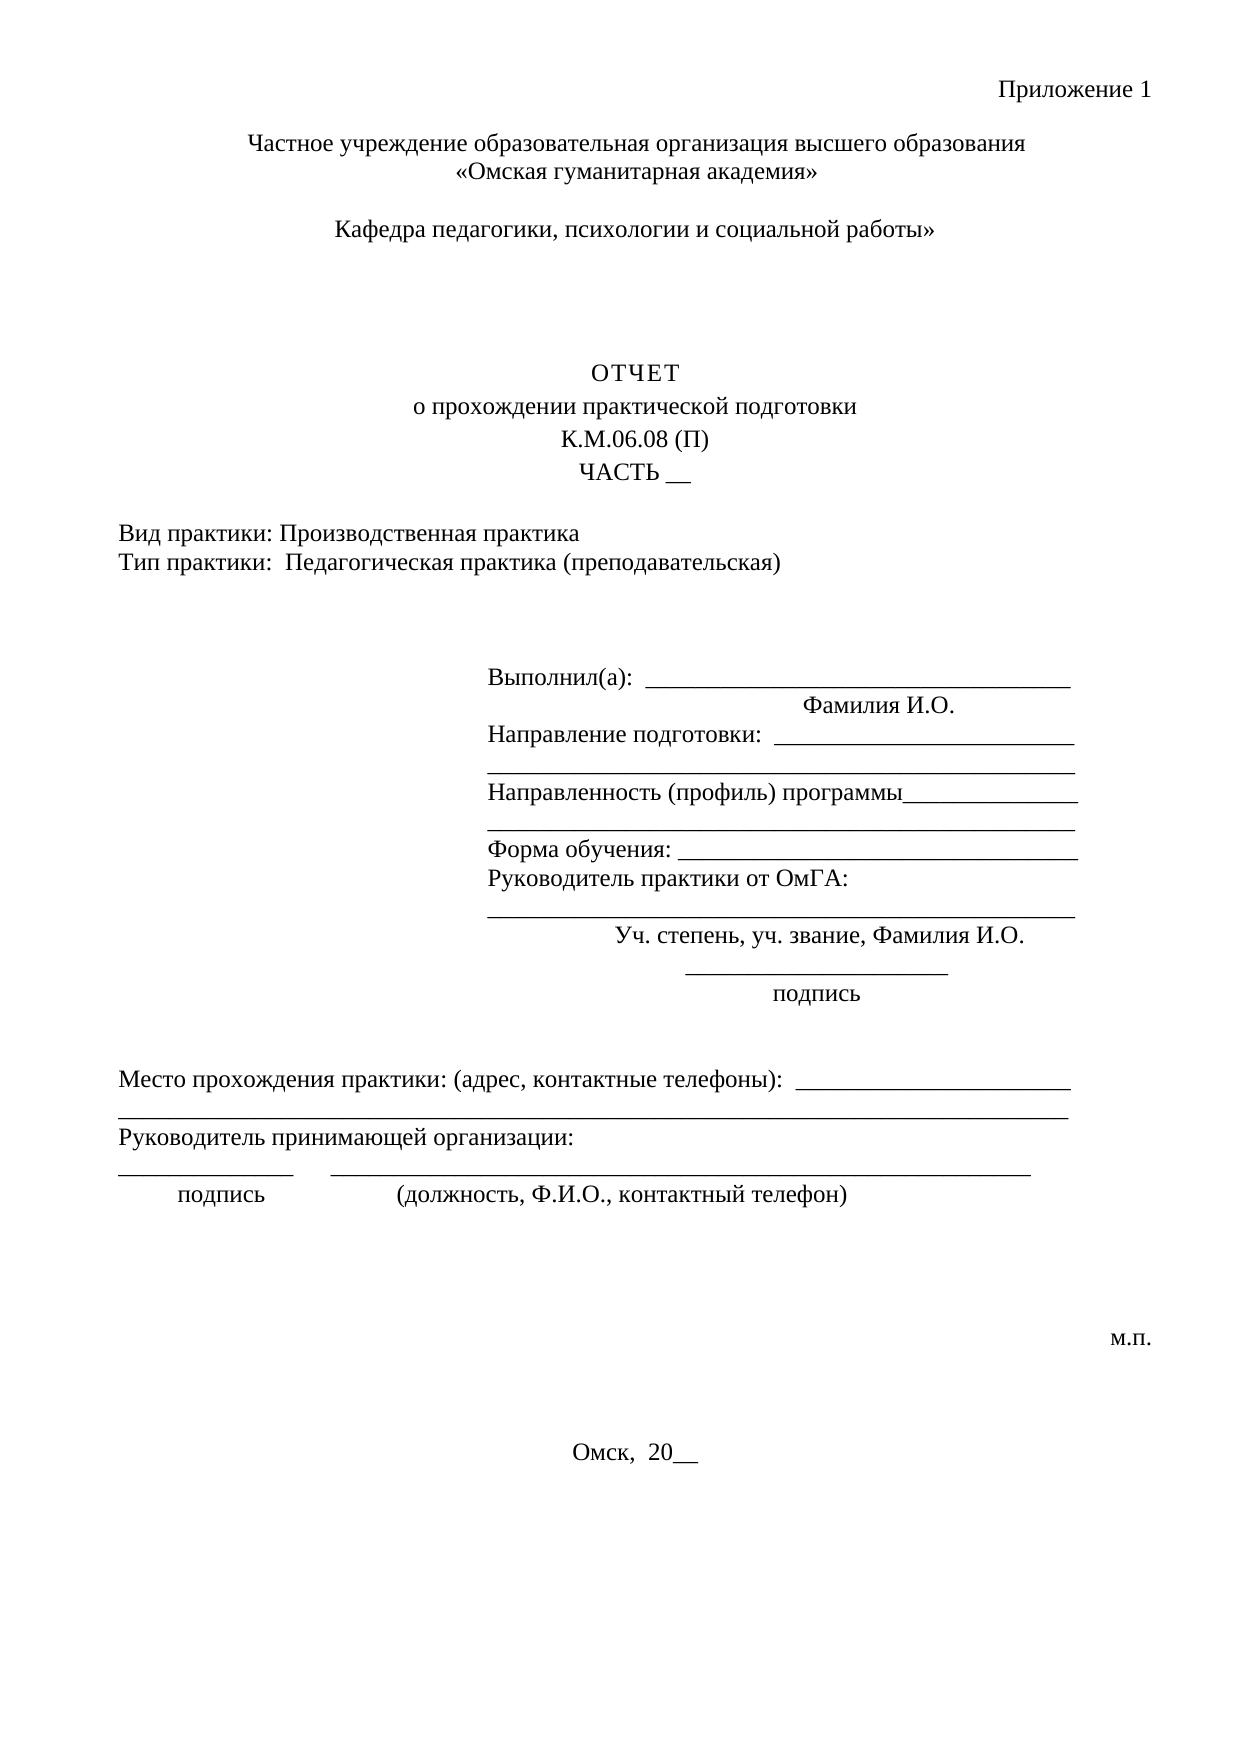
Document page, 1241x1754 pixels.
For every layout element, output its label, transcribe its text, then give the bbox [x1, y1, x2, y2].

text Уч. степень, уч. звание, Фамилия И.О. [487, 920, 1152, 949]
text _______________________________________________ [487, 748, 1152, 777]
text ______________ ________________________________________________________ [118, 1150, 1152, 1179]
text Кафедра педагогики, психологии и социальной работы» [118, 214, 1152, 243]
text м.п. [177, 1322, 1152, 1351]
text Выполнил(а): __________________________________ [487, 662, 1152, 690]
text Место прохождения практики: (адрес, контактные телефоны): ______________________ [118, 1064, 453, 1093]
text Фамилия И.О. [487, 690, 1152, 719]
text ____________________________________________________________________________ [118, 1093, 1152, 1122]
text _____________________ [487, 949, 1146, 978]
table_header Частное учреждение образовательная организация высшего образования «Омская гуманитарная академия» [118, 128, 1155, 185]
text Омск, 20__ [118, 1437, 1152, 1466]
text о прохождении практической подготовки [118, 391, 1152, 419]
subtitle Тип практики: Педагогическая практика (преподавательская) [118, 547, 1152, 576]
text ЧАСТЬ __ [118, 457, 1152, 486]
text Приложение 1 [118, 74, 1152, 103]
text Руководитель практики от ОмГА: [487, 863, 1152, 892]
text _______________________________________________ [487, 805, 1152, 834]
text К.М.06.08 (П) [118, 424, 1152, 452]
text подпись [487, 978, 1146, 1007]
text Направленность (профиль) программы______________ [487, 777, 1152, 805]
text Форма обучения: ________________________________ [487, 834, 1152, 863]
text _______________________________________________ [487, 892, 1146, 920]
text Вид практики: Производственная практика [118, 518, 1152, 547]
text ОТЧЕТ [118, 358, 1152, 386]
text подпись (должность, Ф.И.О., контактный телефон) [177, 1179, 1152, 1236]
text Место прохождения практики: (адрес, контактные телефоны): ______________________ [796, 1064, 1152, 1093]
text Направление подготовки: ________________________ [487, 719, 1152, 748]
text Руководитель принимающей организации: [118, 1122, 1152, 1150]
